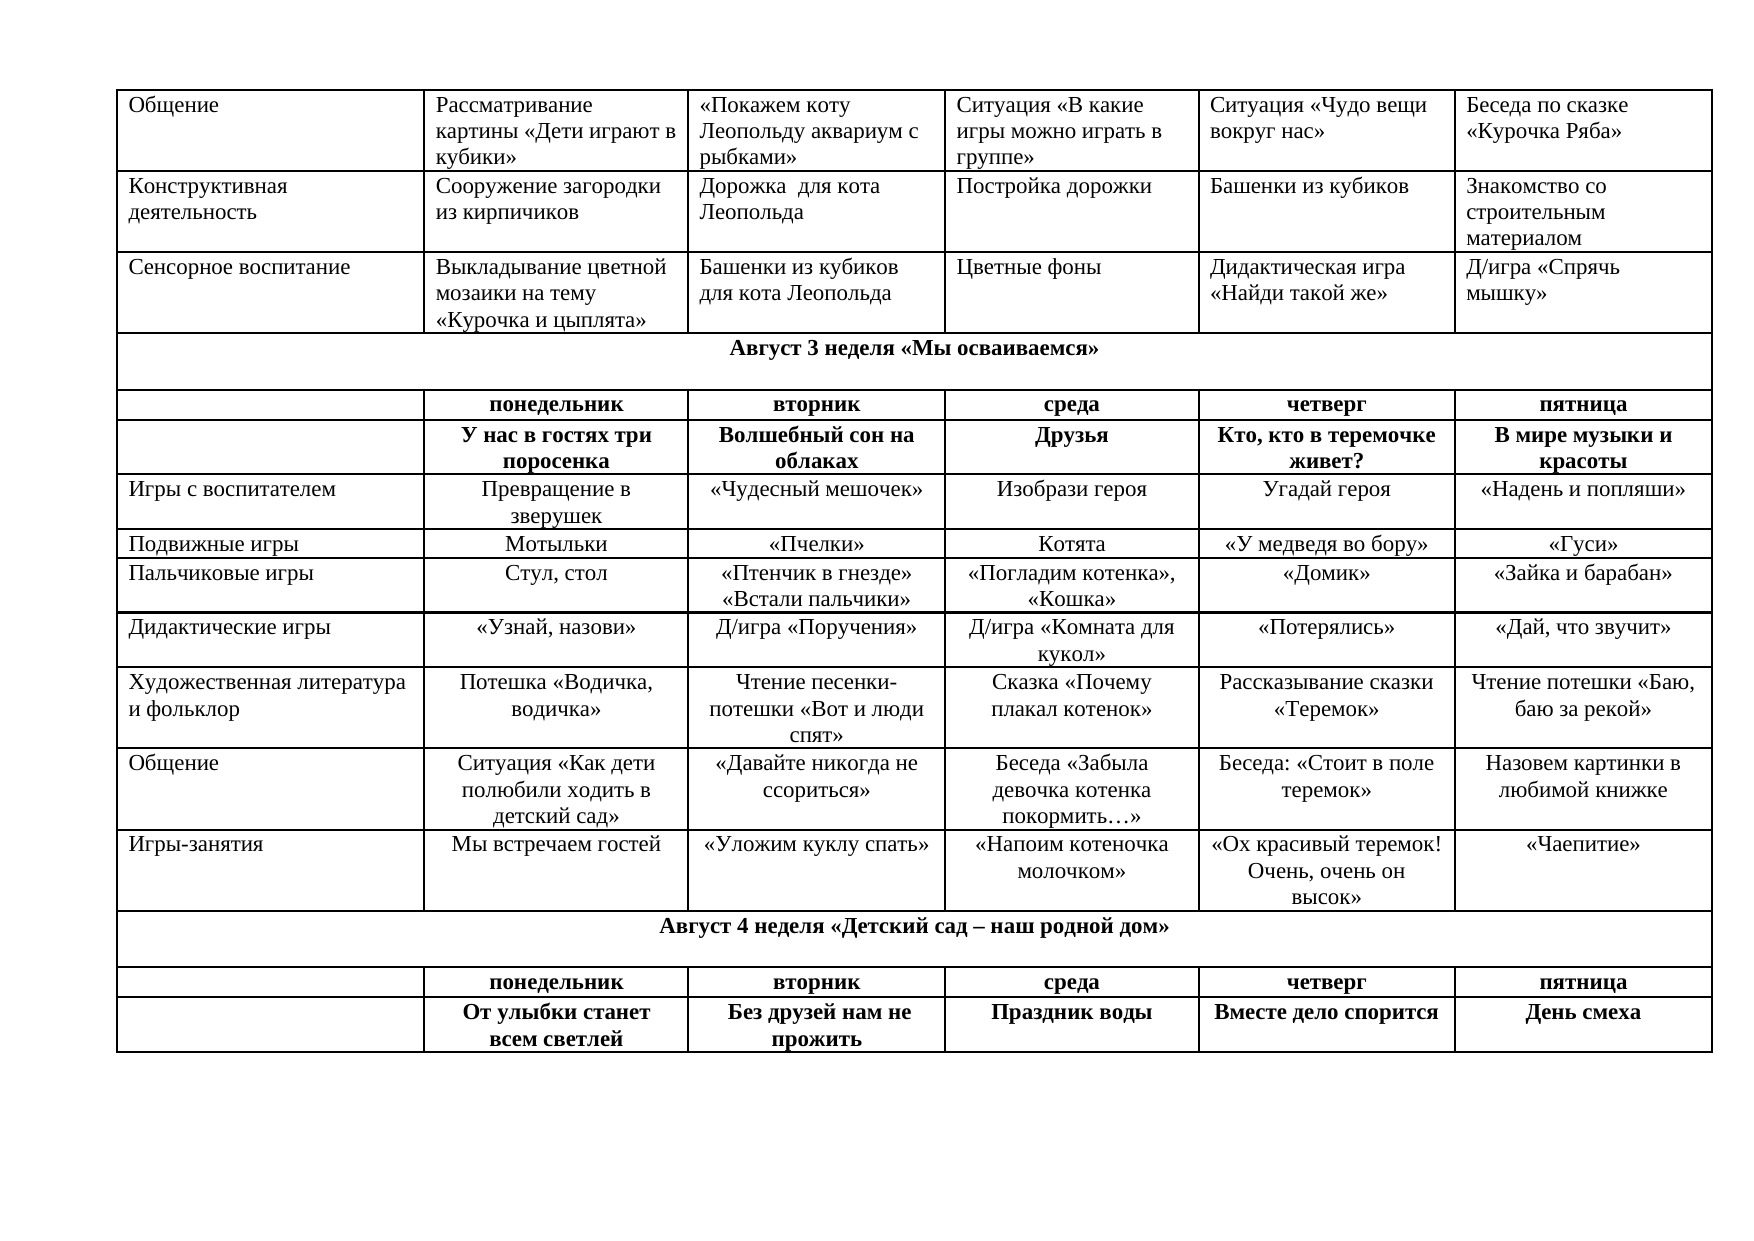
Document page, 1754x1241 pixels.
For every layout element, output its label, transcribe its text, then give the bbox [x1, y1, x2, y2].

table_cell Потешка «Водичка, водичка» [425, 668, 687, 747]
table_cell Рассматривание картины «Дети играют в кубики» [425, 91, 687, 170]
table_cell «Напоим котеночка молочком» [946, 831, 1198, 909]
table_cell [118, 998, 423, 1051]
table_cell Вместе дело спорится [1200, 998, 1454, 1051]
table_cell Превращение в зверушек [425, 475, 687, 528]
table_cell Д/игра «Поручения» [689, 614, 944, 666]
table_cell Сенсорное воспитание [118, 253, 423, 332]
table_cell вторник [689, 391, 944, 418]
table_cell четверг [1200, 391, 1454, 418]
table_cell «Чаепитие» [1456, 831, 1711, 909]
table_cell Беседа по сказке «Курочка Ряба» [1456, 91, 1711, 170]
table_cell Общение [118, 91, 423, 170]
table_cell Ситуация «Как дети полюбили ходить в детский сад» [425, 749, 687, 828]
table_cell У нас в гостях три поросенка [425, 421, 687, 473]
table_cell [118, 421, 423, 473]
table_cell Ситуация «Чудо вещи вокруг нас» [1200, 91, 1454, 170]
table_cell Праздник воды [946, 998, 1198, 1051]
table_cell понедельник [425, 391, 687, 418]
table_cell «Чудесный мешочек» [689, 475, 944, 528]
table_cell День смеха [1456, 998, 1711, 1051]
table_cell Художественная литература и фольклор [118, 668, 423, 747]
table_cell «Потерялись» [1200, 614, 1454, 666]
table_cell [118, 968, 423, 996]
table_cell Башенки из кубиков для кота Леопольда [689, 253, 944, 332]
table_cell Котята [946, 530, 1198, 557]
table_cell Д/игра «Спрячь мышку» [1456, 253, 1711, 332]
table_cell «Погладим котенка», «Кошка» [946, 559, 1198, 611]
table_cell Рассказывание сказки «Теремок» [1200, 668, 1454, 747]
table_cell «Узнай, назови» [425, 614, 687, 666]
table_cell Игры-занятия [118, 831, 423, 909]
table_cell Д/игра «Комната для кукол» [946, 614, 1198, 666]
table_cell Дорожка для кота Леопольда [689, 172, 944, 251]
table_cell Сооружение загородки из кирпичиков [425, 172, 687, 251]
table_cell Беседа: «Стоит в поле теремок» [1200, 749, 1454, 828]
table_cell [118, 391, 423, 418]
table_cell Постройка дорожки [946, 172, 1198, 251]
table_cell пятница [1456, 391, 1711, 418]
table_cell «Пчелки» [689, 530, 944, 557]
table_cell среда [946, 391, 1198, 418]
table_cell Август 4 неделя «Детский сад – наш родной дом» [118, 912, 1711, 966]
table_cell «Дай, что звучит» [1456, 614, 1711, 666]
table_cell вторник [689, 968, 944, 996]
table_cell Чтение песенки-потешки «Вот и люди спят» [689, 668, 944, 747]
table_cell Ситуация «В какие игры можно играть в группе» [946, 91, 1198, 170]
table_cell В мире музыки и красоты [1456, 421, 1711, 473]
table_cell Стул, стол [425, 559, 687, 611]
table_cell Цветные фоны [946, 253, 1198, 332]
table_cell Чтение потешки «Баю, баю за рекой» [1456, 668, 1711, 747]
table_cell Без друзей нам не прожить [689, 998, 944, 1051]
table_cell Знакомство со строительным материалом [1456, 172, 1711, 251]
table_cell Общение [118, 749, 423, 828]
table_cell Волшебный сон на облаках [689, 421, 944, 473]
table_cell «Гуси» [1456, 530, 1711, 557]
table_cell Конструктивная деятельность [118, 172, 423, 251]
table_cell понедельник [425, 968, 687, 996]
table_cell «Ох красивый теремок! Очень, очень он высок» [1200, 831, 1454, 909]
table_cell Подвижные игры [118, 530, 423, 557]
table_cell Башенки из кубиков [1200, 172, 1454, 251]
table_cell «Птенчик в гнезде» «Встали пальчики» [689, 559, 944, 611]
table_cell среда [946, 968, 1198, 996]
table_cell Изобрази героя [946, 475, 1198, 528]
table_cell Сказка «Почему плакал котенок» [946, 668, 1198, 747]
table_cell Друзья [946, 421, 1198, 473]
table_cell Мотыльки [425, 530, 687, 557]
table_cell Кто, кто в теремочке живет? [1200, 421, 1454, 473]
table_cell Беседа «Забыла девочка котенка покормить…» [946, 749, 1198, 828]
table_cell четверг [1200, 968, 1454, 996]
table_cell От улыбки станет всем светлей [425, 998, 687, 1051]
table_cell пятница [1456, 968, 1711, 996]
table_cell Дидактические игры [118, 614, 423, 666]
table_cell Мы встречаем гостей [425, 831, 687, 909]
table_cell Пальчиковые игры [118, 559, 423, 611]
table_cell Выкладывание цветной мозаики на тему «Курочка и цыплята» [425, 253, 687, 332]
table_cell «Покажем коту Леопольду аквариум с рыбками» [689, 91, 944, 170]
table_cell «У медведя во бору» [1200, 530, 1454, 557]
table_cell «Давайте никогда не ссориться» [689, 749, 944, 828]
table_cell Дидактическая игра «Найди такой же» [1200, 253, 1454, 332]
table_cell Назовем картинки в любимой книжке [1456, 749, 1711, 828]
table_cell «Надень и попляши» [1456, 475, 1711, 528]
table_cell «Домик» [1200, 559, 1454, 611]
table_cell Угадай героя [1200, 475, 1454, 528]
table_cell «Зайка и барабан» [1456, 559, 1711, 611]
table_cell Август 3 неделя «Мы осваиваемся» [118, 334, 1711, 388]
table_cell Игры с воспитателем [118, 475, 423, 528]
table_cell «Уложим куклу спать» [689, 831, 944, 909]
